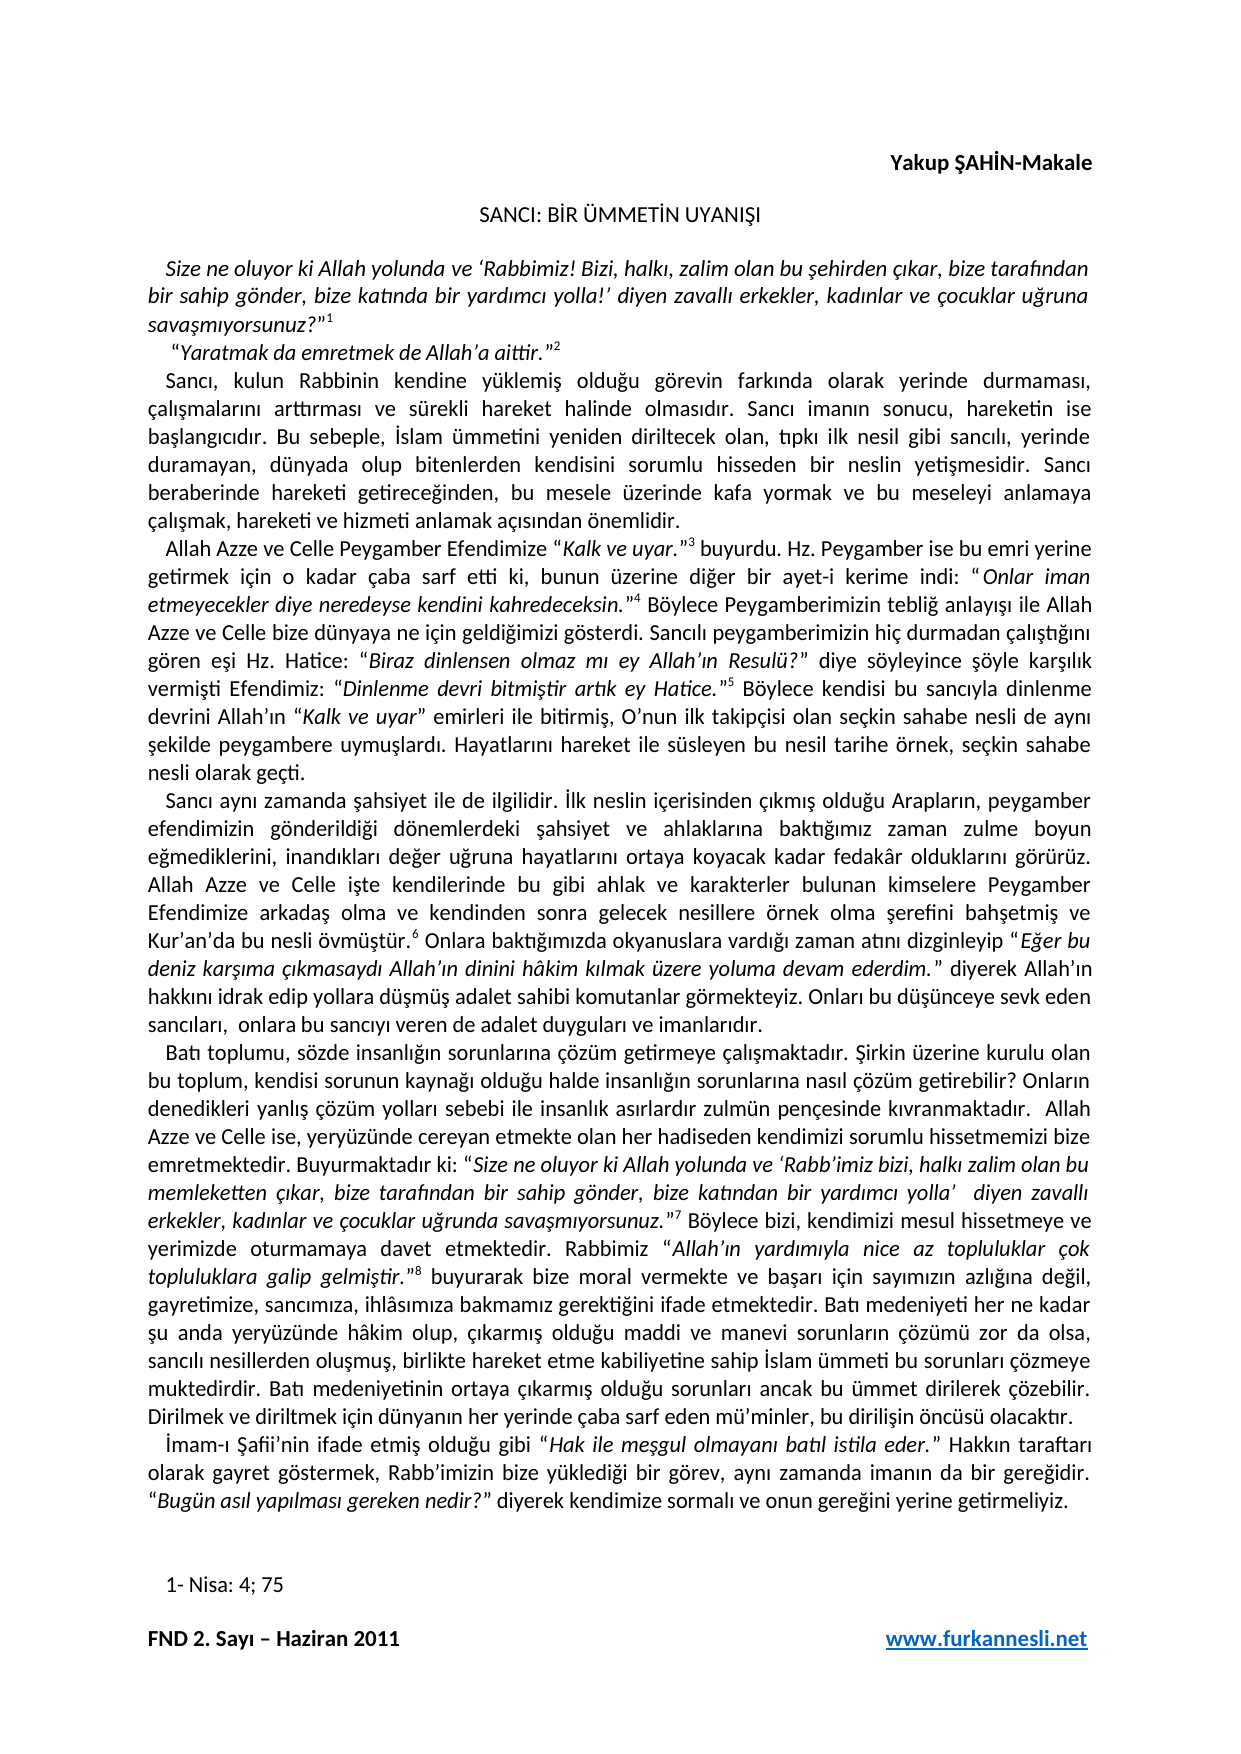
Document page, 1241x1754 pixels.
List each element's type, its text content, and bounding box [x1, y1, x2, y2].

text Allah Azze ve Celle Peygamber Efendimize “Kalk ve uyar.”3 buyurdu. Hz. Peygamber ise bu emri yerine getirmek için o kadar çaba sarf etti ki, bunun üzerine diğer bir ayet-i kerime indi: “Onlar iman etmeyecekler diye neredeyse kendini kahredeceksin.”4 Böylece Peygamberimizin tebliğ anlayışı ile Allah Azze ve Celle bize dünyaya ne için geldiğimizi gösterdi. Sancılı peygamberimizin hiç durmadan çalıştığını gören eşi Hz. Hatice: “Biraz dinlensen olmaz mı ey Allah’ın Resulü?” diye söyleyince şöyle karşılık vermişti Efendimiz: “Dinlenme devri bitmiştir artık ey Hatice.”5 Böylece kendisi bu sancıyla dinlenme devrini Allah’ın “Kalk ve uyar” emirleri ile bitirmiş, O’nun ilk takipçisi olan seçkin sahabe nesli de aynı şekilde peygambere uymuşlardı. Hayatlarını hareket ile süsleyen bu nesil tarihe örnek, seçkin sahabe nesli olarak geçti. [148, 534, 1093, 786]
text Yakup ŞAHİN-Makale [148, 148, 1093, 176]
text 1- Nisa: 4; 75 [148, 1571, 1093, 1599]
text SANCI: BİR ÜMMETİN UYANIŞI [148, 201, 1093, 229]
text Batı toplumu, sözde insanlığın sorunlarına çözüm getirmeye çalışmaktadır. Şirkin üzerine kurulu olan bu toplum, kendisi sorunun kaynağı olduğu halde insanlığın sorunlarına nasıl çözüm getirebilir? Onların denedikleri yanlış çözüm yolları sebebi ile insanlık asırlardır zulmün pençesinde kıvranmaktadır. Allah Azze ve Celle ise, yeryüzünde cereyan etmekte olan her hadiseden kendimizi sorumlu hissetmemizi bize emretmektedir. Buyurmaktadır ki: “Size ne oluyor ki Allah yolunda ve ‘Rabb’imiz bizi, halkı zalim olan bu memleketten çıkar, bize tarafından bir sahip gönder, bize katından bir yardımcı yolla’ diyen zavallı erkekler, kadınlar ve çocuklar uğrunda savaşmıyorsunuz.”7 Böylece bizi, kendimizi mesul hissetmeye ve yerimizde oturmamaya davet etmektedir. Rabbimiz “Allah’ın yardımıyla nice az topluluklar çok topluluklara galip gelmiştir.”8 buyurarak bize moral vermekte ve başarı için sayımızın azlığına değil, gayretimize, sancımıza, ihlâsımıza bakmamız gerektiğini ifade etmektedir. Batı medeniyeti her ne kadar şu anda yeryüzünde hâkim olup, çıkarmış olduğu maddi ve manevi sorunların çözümü zor da olsa, sancılı nesillerden oluşmuş, birlikte hareket etme kabiliyetine sahip İslam ümmeti bu sorunları çözmeye muktedirdir. Batı medeniyetinin ortaya çıkarmış olduğu sorunları ancak bu ümmet dirilerek çözebilir. Dirilmek ve diriltmek için dünyanın her yerinde çaba sarf eden mü’minler, bu dirilişin öncüsü olacaktır. [148, 1038, 1093, 1431]
text Sancı aynı zamanda şahsiyet ile de ilgilidir. İlk neslin içerisinden çıkmış olduğu Arapların, peygamber efendimizin gönderildiği dönemlerdeki şahsiyet ve ahlaklarına baktığımız zaman zulme boyun eğmediklerini, inandıkları değer uğruna hayatlarını ortaya koyacak kadar fedakâr olduklarını görürüz. Allah Azze ve Celle işte kendilerinde bu gibi ahlak ve karakterler bulunan kimselere Peygamber Efendimize arkadaş olma ve kendinden sonra gelecek nesillere örnek olma şerefini bahşetmiş ve Kur’an’da bu nesli övmüştür.6 Onlara baktığımızda okyanuslara vardığı zaman atını dizginleyip “Eğer bu deniz karşıma çıkmasaydı Allah’ın dinini hâkim kılmak üzere yoluma devam ederdim.” diyerek Allah’ın hakkını idrak edip yollara düşmüş adalet sahibi komutanlar görmekteyiz. Onları bu düşünceye sevk eden sancıları, onlara bu sancıyı veren de adalet duyguları ve imanlarıdır. [148, 786, 1093, 1038]
text Size ne oluyor ki Allah yolunda ve ‘Rabbimiz! Bizi, halkı, zalim olan bu şehirden çıkar, bize tarafından bir sahip gönder, bize katında bir yardımcı yolla!’ diyen zavallı erkekler, kadınlar ve çocuklar uğruna savaşmıyorsunuz?”1 [148, 254, 1093, 338]
text “Yaratmak da emretmek de Allah’a aittir.”2 [148, 338, 1093, 366]
text İmam-ı Şafii’nin ifade etmiş olduğu gibi “Hak ile meşgul olmayanı batıl istila eder.” Hakkın taraftarı olarak gayret göstermek, Rabb’imizin bize yüklediği bir görev, aynı zamanda imanın da bir gereğidir. “Bugün asıl yapılması gereken nedir?” diyerek kendimize sormalı ve onun gereğini yerine getirmeliyiz. [148, 1431, 1093, 1514]
text Sancı, kulun Rabbinin kendine yüklemiş olduğu görevin farkında olarak yerinde durmaması, çalışmalarını arttırması ve sürekli hareket halinde olmasıdır. Sancı imanın sonucu, hareketin ise başlangıcıdır. Bu sebeple, İslam ümmetini yeniden diriltecek olan, tıpkı ilk nesil gibi sancılı, yerinde duramayan, dünyada olup bitenlerden kendisini sorumlu hisseden bir neslin yetişmesidir. Sancı beraberinde hareketi getireceğinden, bu mesele üzerinde kafa yormak ve bu meseleyi anlamaya çalışmak, hareketi ve hizmeti anlamak açısından önemlidir. [148, 366, 1093, 534]
